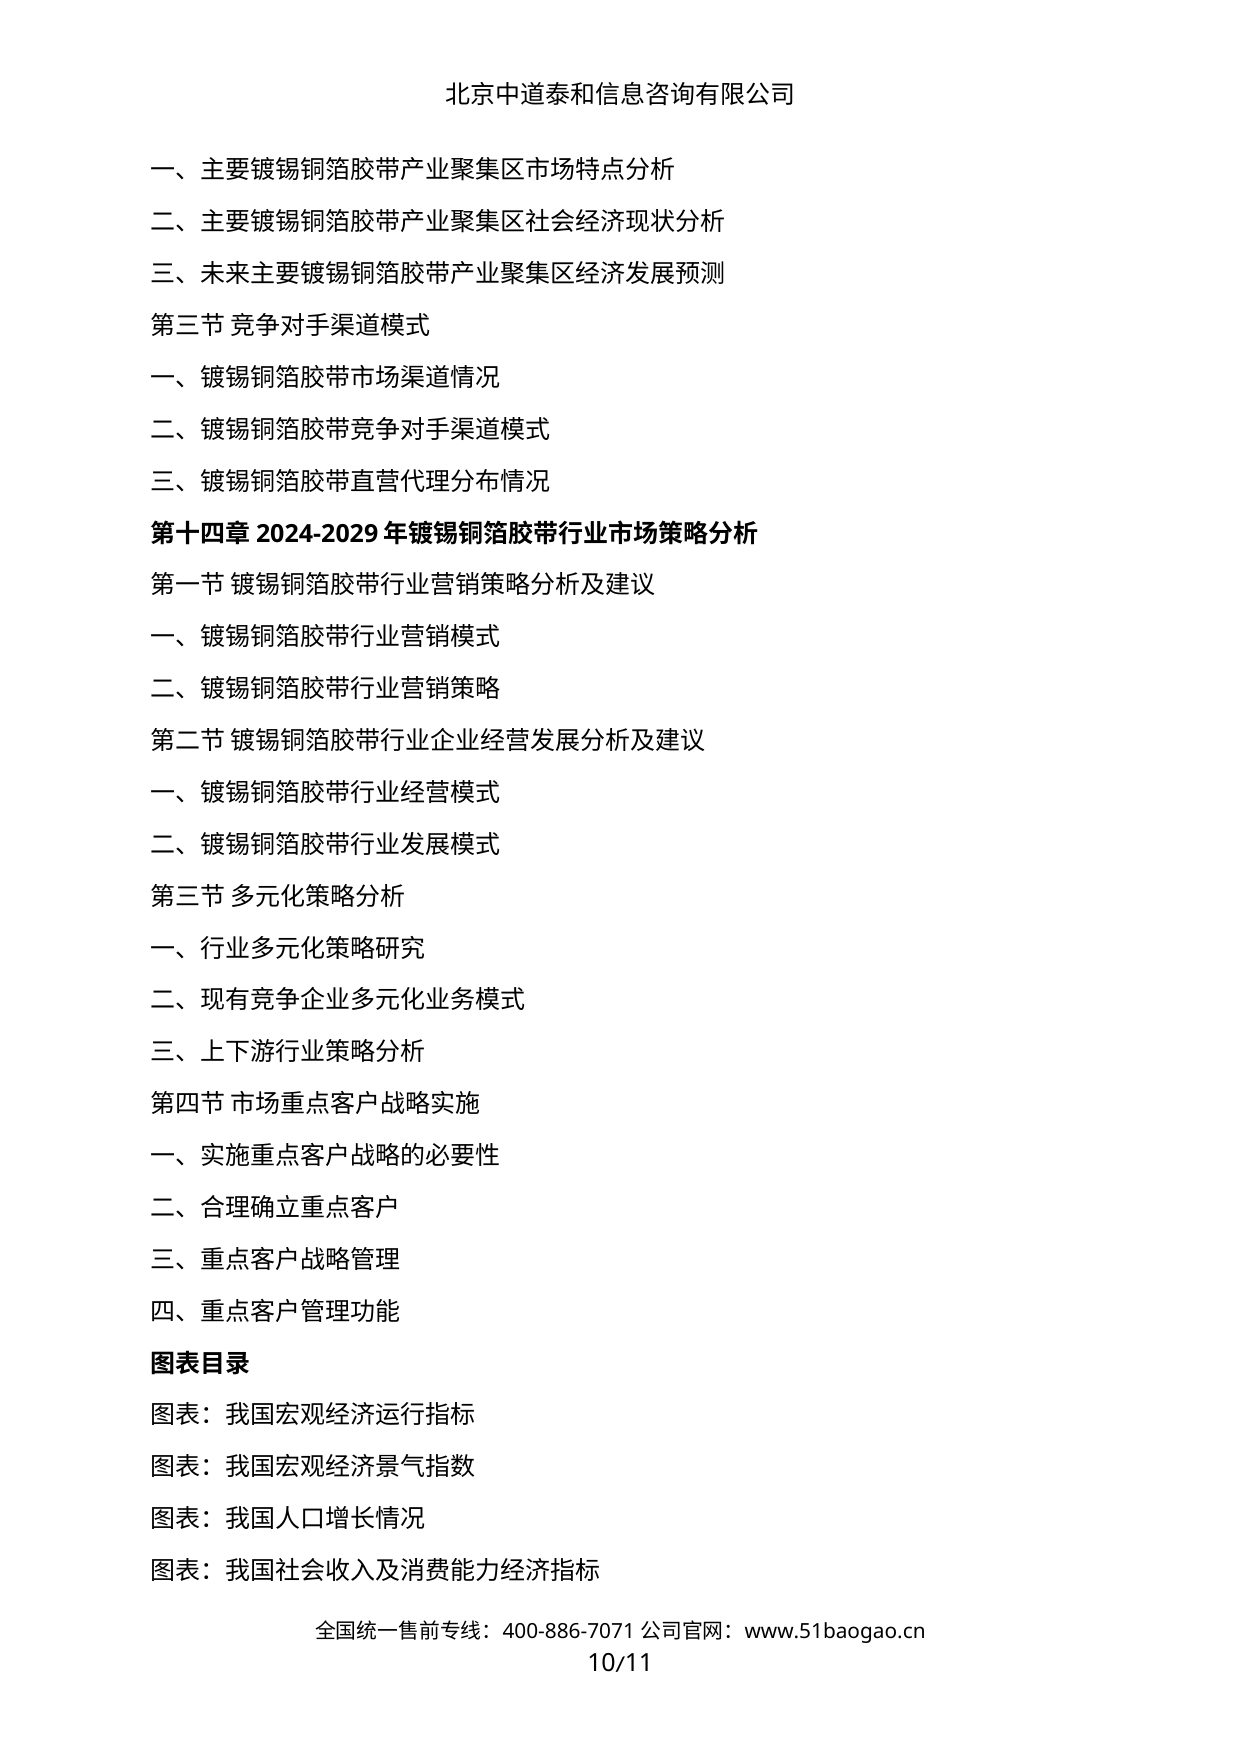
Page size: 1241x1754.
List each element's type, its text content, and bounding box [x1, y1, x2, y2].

text 三、上下游行业策略分析 [150, 1032, 1090, 1068]
text 二、镀锡铜箔胶带竞争对手渠道模式 [150, 409, 1090, 446]
text 二、现有竞争企业多元化业务模式 [150, 980, 1090, 1016]
text 第一节 镀锡铜箔胶带行业营销策略分析及建议 [150, 565, 1090, 601]
text 图表：我国人口增长情况 [150, 1499, 1090, 1535]
text 图表目录 [150, 1343, 1090, 1379]
text 二、镀锡铜箔胶带行业营销策略 [150, 669, 1090, 705]
text 一、镀锡铜箔胶带市场渠道情况 [150, 357, 1090, 394]
text 图表：我国宏观经济景气指数 [150, 1447, 1090, 1483]
text 第二节 镀锡铜箔胶带行业企业经营发展分析及建议 [150, 721, 1090, 757]
text 第三节 多元化策略分析 [150, 876, 1090, 912]
text 三、镀锡铜箔胶带直营代理分布情况 [150, 461, 1090, 497]
text 三、重点客户战略管理 [150, 1239, 1090, 1276]
text 一、主要镀锡铜箔胶带产业聚集区市场特点分析 [150, 150, 1090, 186]
text 一、行业多元化策略研究 [150, 928, 1090, 964]
text 二、镀锡铜箔胶带行业发展模式 [150, 824, 1090, 861]
text 一、镀锡铜箔胶带行业营销模式 [150, 617, 1090, 653]
text 三、未来主要镀锡铜箔胶带产业聚集区经济发展预测 [150, 254, 1090, 290]
text 第三节 竞争对手渠道模式 [150, 306, 1090, 342]
text 第四节 市场重点客户战略实施 [150, 1084, 1090, 1120]
text 四、重点客户管理功能 [150, 1291, 1090, 1327]
text 第十四章 2024-2029年镀锡铜箔胶带行业市场策略分析 [150, 513, 1090, 549]
text 二、主要镀锡铜箔胶带产业聚集区社会经济现状分析 [150, 202, 1090, 238]
text 一、实施重点客户战略的必要性 [150, 1136, 1090, 1172]
text 图表：我国社会收入及消费能力经济指标 [150, 1551, 1090, 1587]
text 二、合理确立重点客户 [150, 1187, 1090, 1224]
text 图表：我国宏观经济运行指标 [150, 1395, 1090, 1431]
text 一、镀锡铜箔胶带行业经营模式 [150, 772, 1090, 809]
